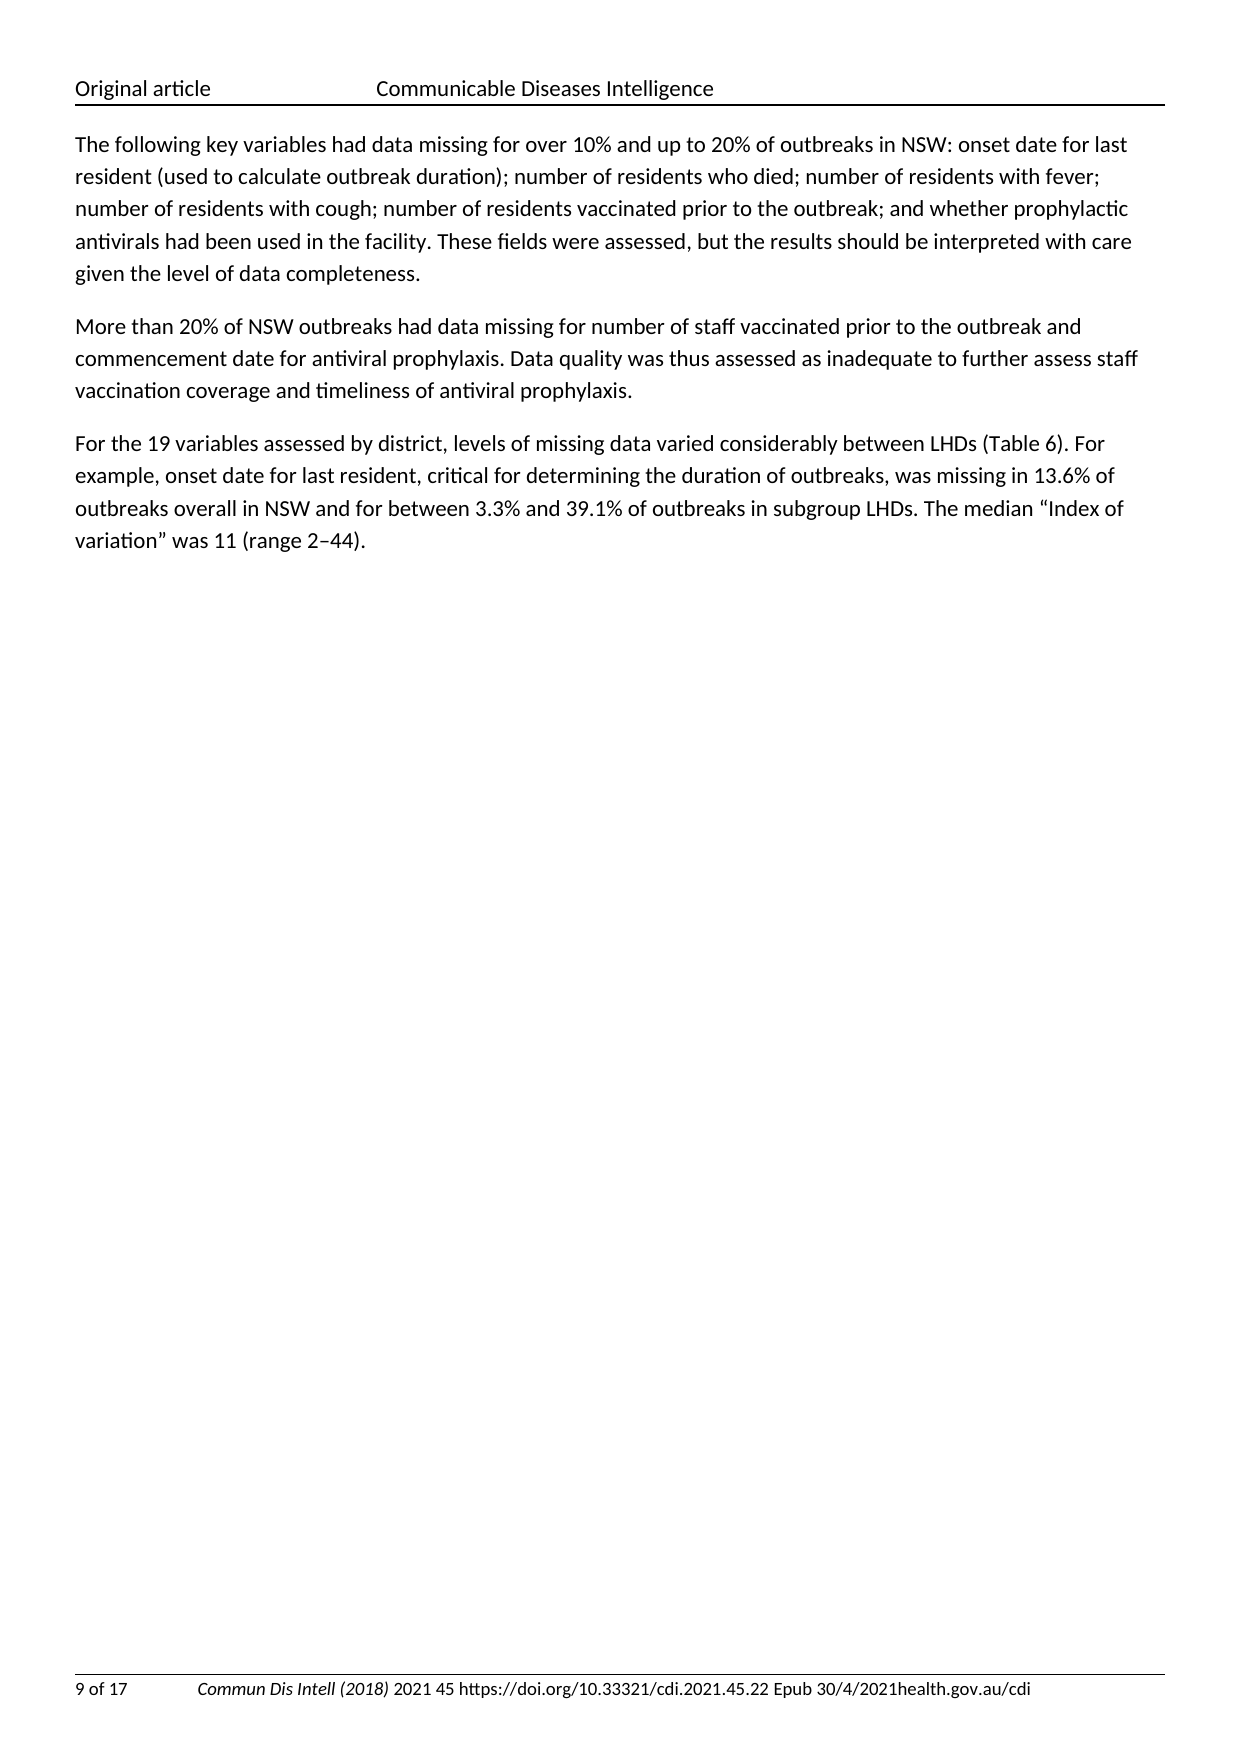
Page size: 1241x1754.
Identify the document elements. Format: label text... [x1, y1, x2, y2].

text For the 19 variables assessed by district, levels of missing data varied considerably between LHDs (Table 6). For example, onset date for last resident, critical for determining the duration of outbreaks, was missing in 13.6% of outbreaks overall in NSW and for between 3.3% and 39.1% of outbreaks in subgroup LHDs. The median “Index of variation” was 11 (range 2–44). [75, 429, 1165, 554]
text More than 20% of NSW outbreaks had data missing for number of staff vaccinated prior to the outbreak and commencement date for antiviral prophylaxis. Data quality was thus assessed as inadequate to further assess staff vaccination coverage and timeliness of antiviral prophylaxis. [75, 312, 1165, 404]
text The following key variables had data missing for over 10% and up to 20% of outbreaks in NSW: onset date for last resident (used to calculate outbreak duration); number of residents who died; number of residents with fever; number of residents with cough; number of residents vaccinated prior to the outbreak; and whether prophylactic antivirals had been used in the facility. These fields were assessed, but the results should be interpreted with care given the level of data completeness. [75, 130, 1165, 287]
